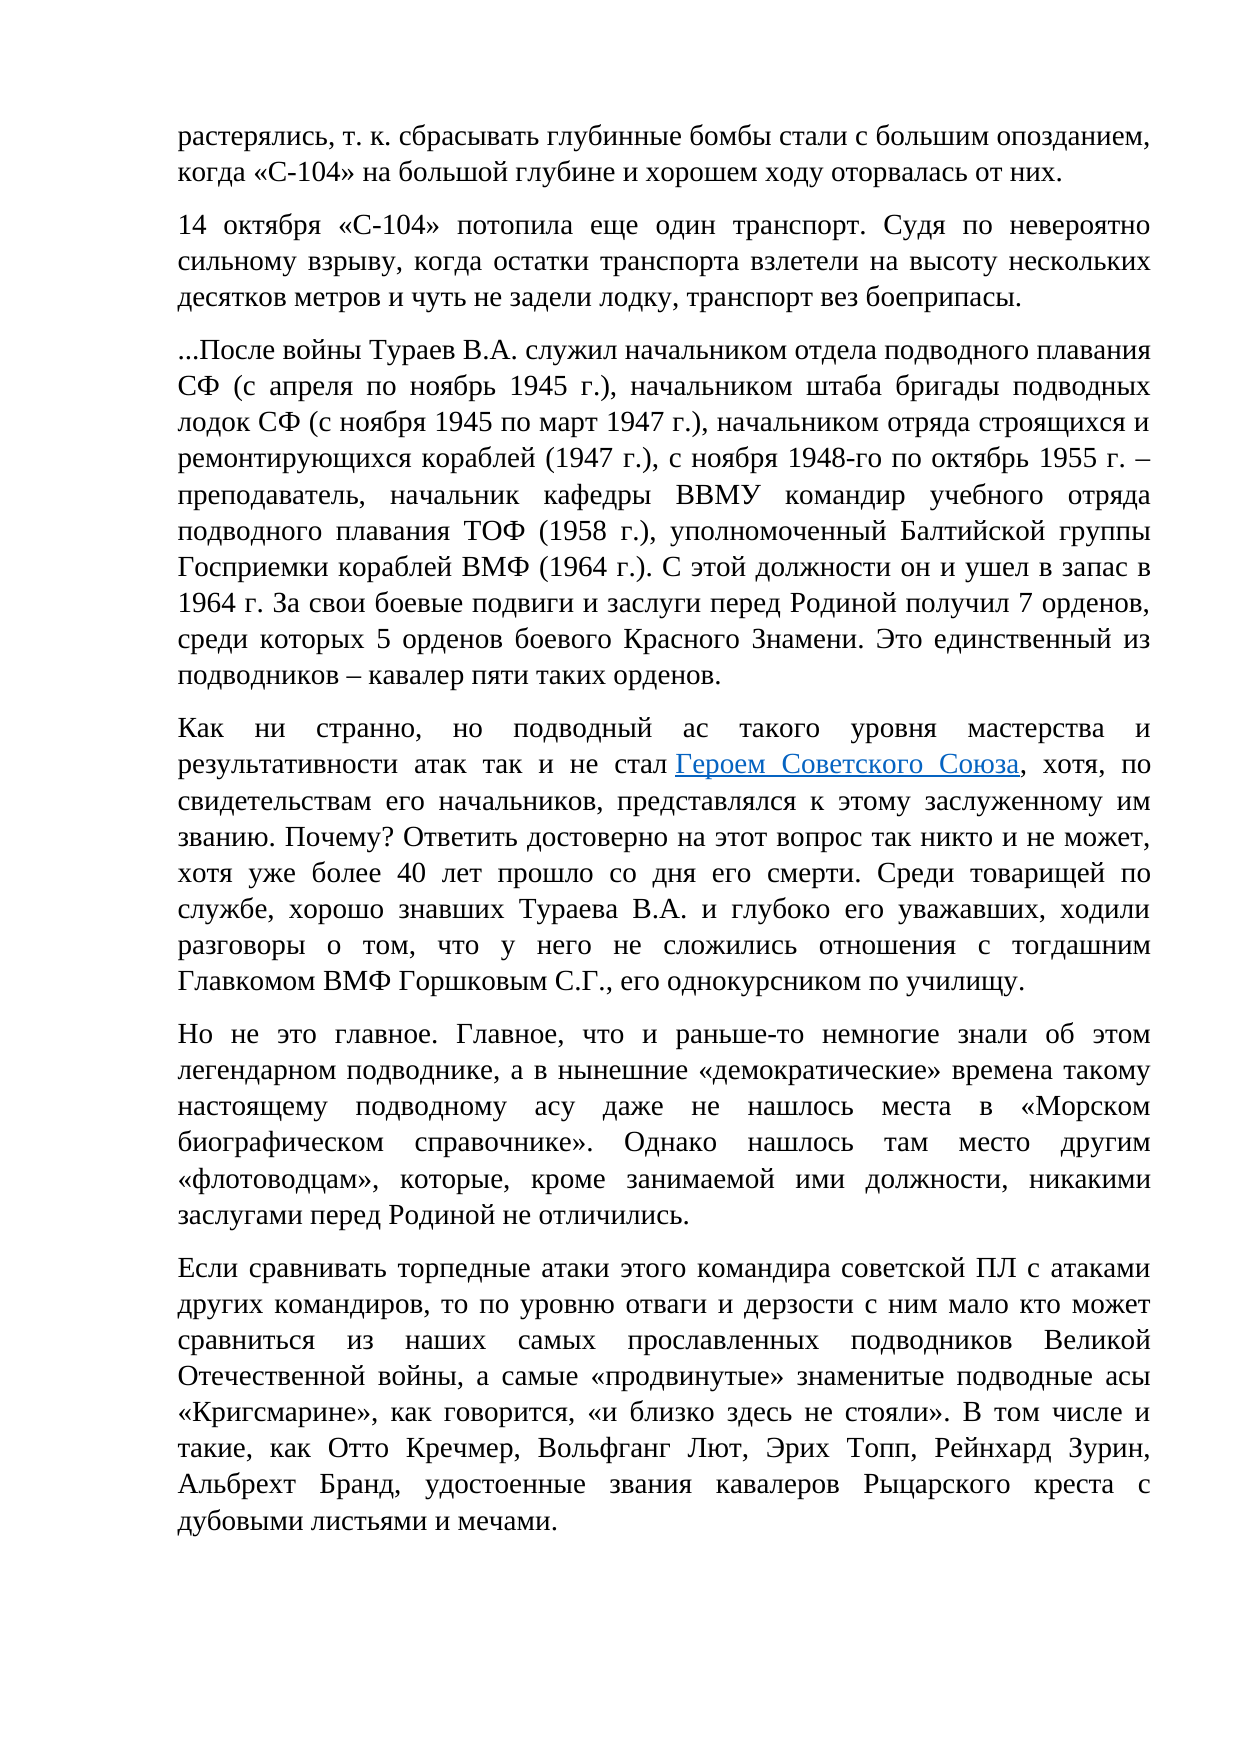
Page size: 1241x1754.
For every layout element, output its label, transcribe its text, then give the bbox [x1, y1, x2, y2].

text 14 октября «С-104» потопила еще один транспорт. Судя по невероятно сильному взрыву, когда остатки транспорта взлетели на высоту нескольких десятков метров и чуть не задели лодку, транспорт вез боеприпасы. [177, 207, 1152, 313]
text ...После войны Тураев В.А. служил начальником отдела подводного плавания СФ (с апреля по ноябрь 1945 г.), начальником штаба бригады подводных лодок СФ (с ноября 1945 по март 1947 г.), начальником отряда строящихся и ремонтирующихся кораблей (1947 г.), с ноября 1948-го по октябрь 1955 г. – преподаватель, начальник кафедры ВВМУ командир учебного отряда подводного плавания ТОФ (1958 г.), уполномоченный Балтийской группы Госприемки кораблей ВМФ (1964 г.). С этой должности он и ушел в запас в 1964 г. За свои боевые подвиги и заслуги перед Родиной получил 7 орденов, среди которых 5 орденов боевого Красного Знамени. Это единственный из подводников – кавалер пяти таких орденов. [177, 332, 1152, 691]
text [177, 118, 1152, 188]
text Но не это главное. Главное, что и раньше-то немногие знали об этом легендарном подводнике, а в нынешние «демократические» времена такому настоящему подводному асу даже не нашлось места в «Морском биографическом справочнике». Однако нашлось там место другим «флотоводцам», которые, кроме занимаемой ими должности, никакими заслугами перед Родиной не отличились. [177, 1016, 1152, 1230]
text Если сравнивать торпедные атаки этого командира советской ПЛ с атаками других командиров, то по уровню отваги и дерзости с ним мало кто может сравниться из наших самых прославленных подводников Великой Отечественной войны, а самые «продвинутые» знаменитые подводные асы «Кригсмарине», как говорится, «и близко здесь не стояли». В том числе и такие, как Отто Кречмер, Вольфганг Лют, Эрих Топп, Рейнхард Зурин, Альбрехт Бранд, удостоенные звания кавалеров Рыцарского креста с дубовыми листьями и мечами. [177, 1250, 1152, 1536]
text Как ни странно, но подводный ас такого уровня мастерства и результативности атак так и не стал Героем Советского Союза, хотя, по свидетельствам его начальников, представлялся к этому заслуженному им званию. Почему? Ответить достоверно на этот вопрос так никто и не может, хотя уже более 40 лет прошло со дня его смерти. Среди товарищей по службе, хорошо знавших Тураева В.А. и глубоко его уважавших, ходили разговоры о том, что у него не сложились отношения с тогдашним Главкомом ВМФ Горшковым С.Г., его однокурсником по училищу. [177, 710, 1152, 997]
